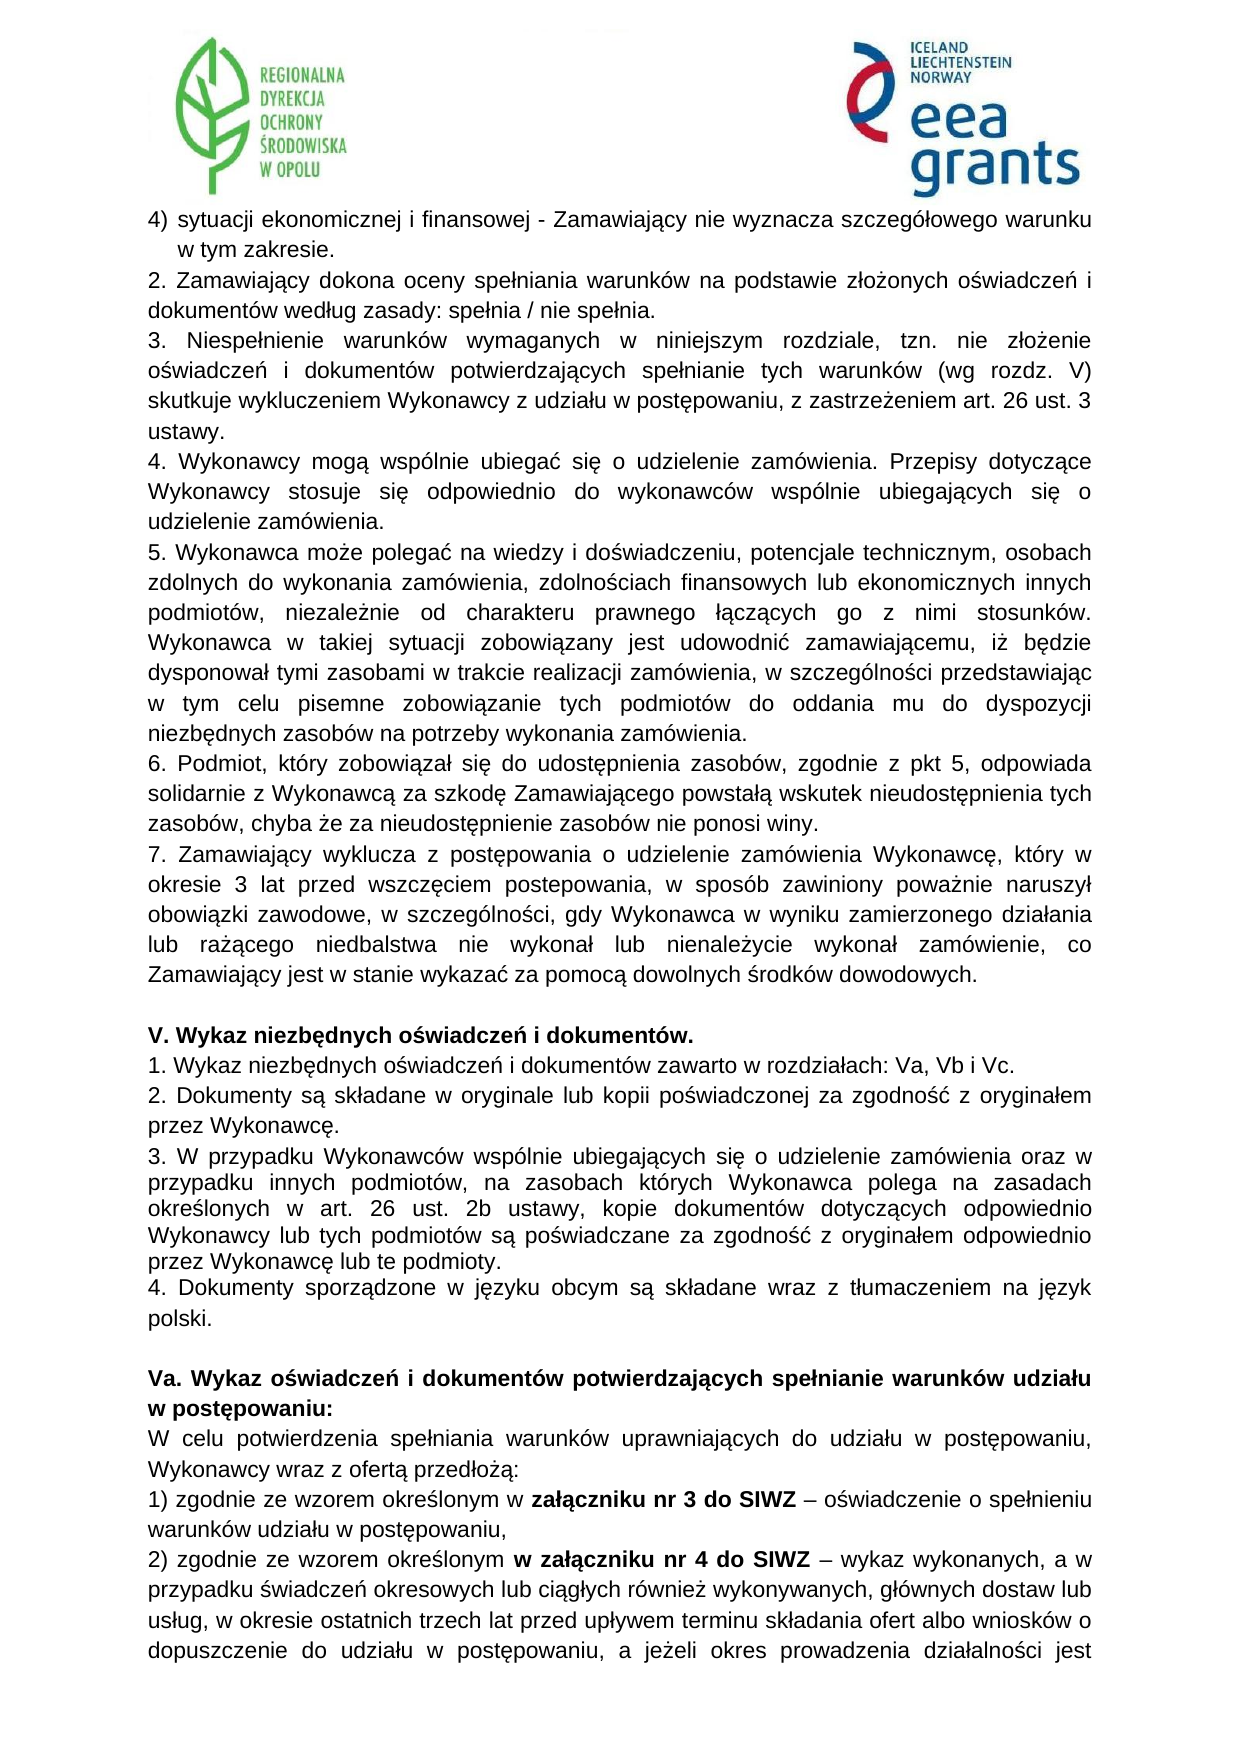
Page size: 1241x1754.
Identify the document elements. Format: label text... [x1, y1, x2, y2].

text 2. Zamawiający dokona oceny spełniania warunków na podstawie złożonych oświadczeń i dokumentów według zasady: spełnia / nie spełnia. [148, 267, 1092, 323]
text 3. W przypadku Wykonawców wspólnie ubiegających się o udzielenie zamówienia oraz w przypadku innych podmiotów, na zasobach których Wykonawca polega na zasadach określonych w art. 26 ust. 2b ustawy, kopie dokumentów dotyczących odpowiednio Wykonawcy lub tych podmiotów są poświadczane za zgodność z oryginałem odpowiednio przez Wykonawcę lub te podmioty. [148, 1143, 1092, 1274]
list sytuacji ekonomicznej i finansowej - Zamawiający nie wyznacza szczegółowego warunku w tym zakresie. [148, 206, 1092, 263]
text 1. Wykaz niezbędnych oświadczeń i dokumentów zawarto w rozdziałach: Va, Vb i Vc. [148, 1052, 1092, 1078]
text W celu potwierdzenia spełniania warunków uprawniających do udziału w postępowaniu, Wykonawcy wraz z ofertą przedłożą: [148, 1425, 1092, 1482]
text 6. Podmiot, który zobowiązał się do udostępnienia zasobów, zgodnie z pkt 5, odpowiada solidarnie z Wykonawcą za szkodę Zamawiającego powstałą wskutek nieudostępnienia tych zasobów, chyba że za nieudostępnienie zasobów nie ponosi winy. [148, 750, 1092, 837]
text 5. Wykonawca może polegać na wiedzy i doświadczeniu, potencjale technicznym, osobach zdolnych do wykonania zamówienia, zdolnościach finansowych lub ekonomicznych innych podmiotów, niezależnie od charakteru prawnego łączących go z nimi stosunków. Wykonawca w takiej sytuacji zobowiązany jest udowodnić zamawiającemu, iż będzie dysponował tymi zasobami w trakcie realizacji zamówienia, w szczególności przedstawiając w tym celu pisemne zobowiązanie tych podmiotów do oddania mu do dyspozycji niezbędnych zasobów na potrzeby wykonania zamówienia. [148, 538, 1092, 746]
text 4. Dokumenty sporządzone w języku obcym są składane wraz z tłumaczeniem na język polski. [148, 1274, 1092, 1331]
text 2. Dokumenty są składane w oryginale lub kopii poświadczonej za zgodność z oryginałem przez Wykonawcę. [148, 1082, 1092, 1139]
text 7. Zamawiający wyklucza z postępowania o udzielenie zamówienia Wykonawcę, który w okresie 3 lat przed wszczęciem postepowania, w sposób zawiniony poważnie naruszył obowiązki zawodowe, w szczególności, gdy Wykonawca w wyniku zamierzonego działania lub rażącego niedbalstwa nie wykonał lub nienależycie wykonał zamówienie, co Zamawiający jest w stanie wykazać za pomocą dowolnych środków dowodowych. [148, 841, 1092, 988]
picture [147, 29, 1090, 207]
text 3. Niespełnienie warunków wymaganych w niniejszym rozdziale, tzn. nie złożenie oświadczeń i dokumentów potwierdzających spełnianie tych warunków (wg rozdz. V) skutkuje wykluczeniem Wykonawcy z udziału w postępowaniu, z zastrzeżeniem art. 26 ust. 3 ustawy. [148, 327, 1092, 444]
text 4. Wykonawcy mogą wspólnie ubiegać się o udzielenie zamówienia. Przepisy dotyczące Wykonawcy stosuje się odpowiednio do wykonawców wspólnie ubiegających się o udzielenie zamówienia. [148, 448, 1092, 534]
text V. Wykaz niezbędnych oświadczeń i dokumentów. [148, 1022, 1092, 1048]
text Va. Wykaz oświadczeń i dokumentów potwierdzających spełnianie warunków udziału w postępowaniu: [148, 1365, 1092, 1422]
text 1) zgodnie ze wzorem określonym w załączniku nr 3 do SIWZ – oświadczenie o spełnieniu warunków udziału w postępowaniu, [148, 1486, 1092, 1542]
